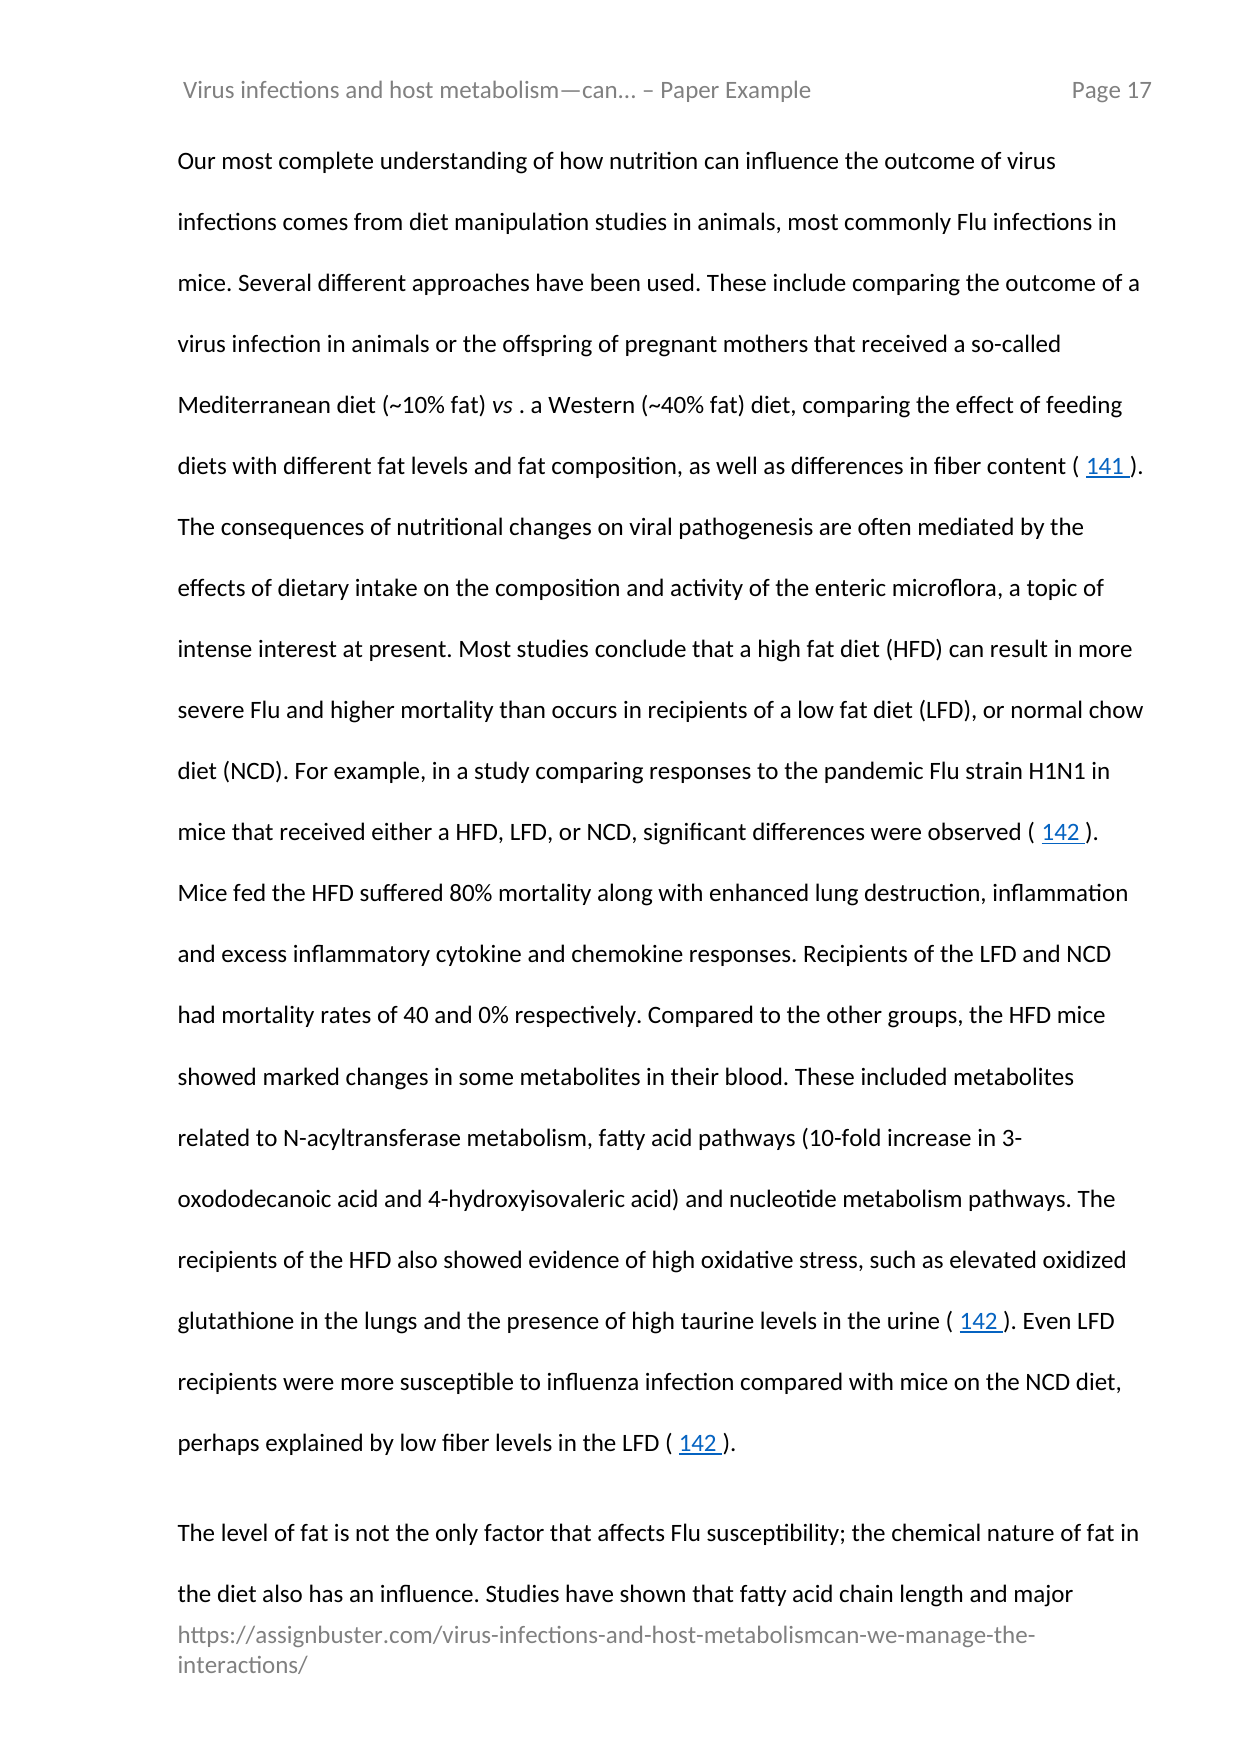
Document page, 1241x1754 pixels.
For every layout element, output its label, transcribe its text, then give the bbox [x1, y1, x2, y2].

text Our most complete understanding of how nutrition can influence the outcome of virus infections comes from diet manipulation studies in animals, most commonly Flu infections in mice. Several different approaches have been used. These include comparing the outcome of a virus infection in animals or the offspring of pregnant mothers that received a so-called Mediterranean diet (~10% fat) vs . a Western (~40% fat) diet, comparing the effect of feeding diets with different fat levels and fat composition, as well as differences in fiber content ( 141 ). The consequences of nutritional changes on viral pathogenesis are often mediated by the effects of dietary intake on the composition and activity of the enteric microflora, a topic of intense interest at present. Most studies conclude that a high fat diet (HFD) can result in more severe Flu and higher mortality than occurs in recipients of a low fat diet (LFD), or normal chow diet (NCD). For example, in a study comparing responses to the pandemic Flu strain H1N1 in mice that received either a HFD, LFD, or NCD, significant differences were observed ( 142 ). Mice fed the HFD suffered 80% mortality along with enhanced lung destruction, inflammation and excess inflammatory cytokine and chemokine responses. Recipients of the LFD and NCD had mortality rates of 40 and 0% respectively. Compared to the other groups, the HFD mice showed marked changes in some metabolites in their blood. These included metabolites related to N-acyltransferase metabolism, fatty acid pathways (10-fold increase in 3-oxododecanoic acid and 4-hydroxyisovaleric acid) and nucleotide metabolism pathways. The recipients of the HFD also showed evidence of high oxidative stress, such as elevated oxidized glutathione in the lungs and the presence of high taurine levels in the urine ( 142 ). Even LFD recipients were more susceptible to influenza infection compared with mice on the NCD diet, perhaps explained by low fiber levels in the LFD ( 142 ). [177, 145, 1152, 1457]
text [177, 1517, 1152, 1609]
